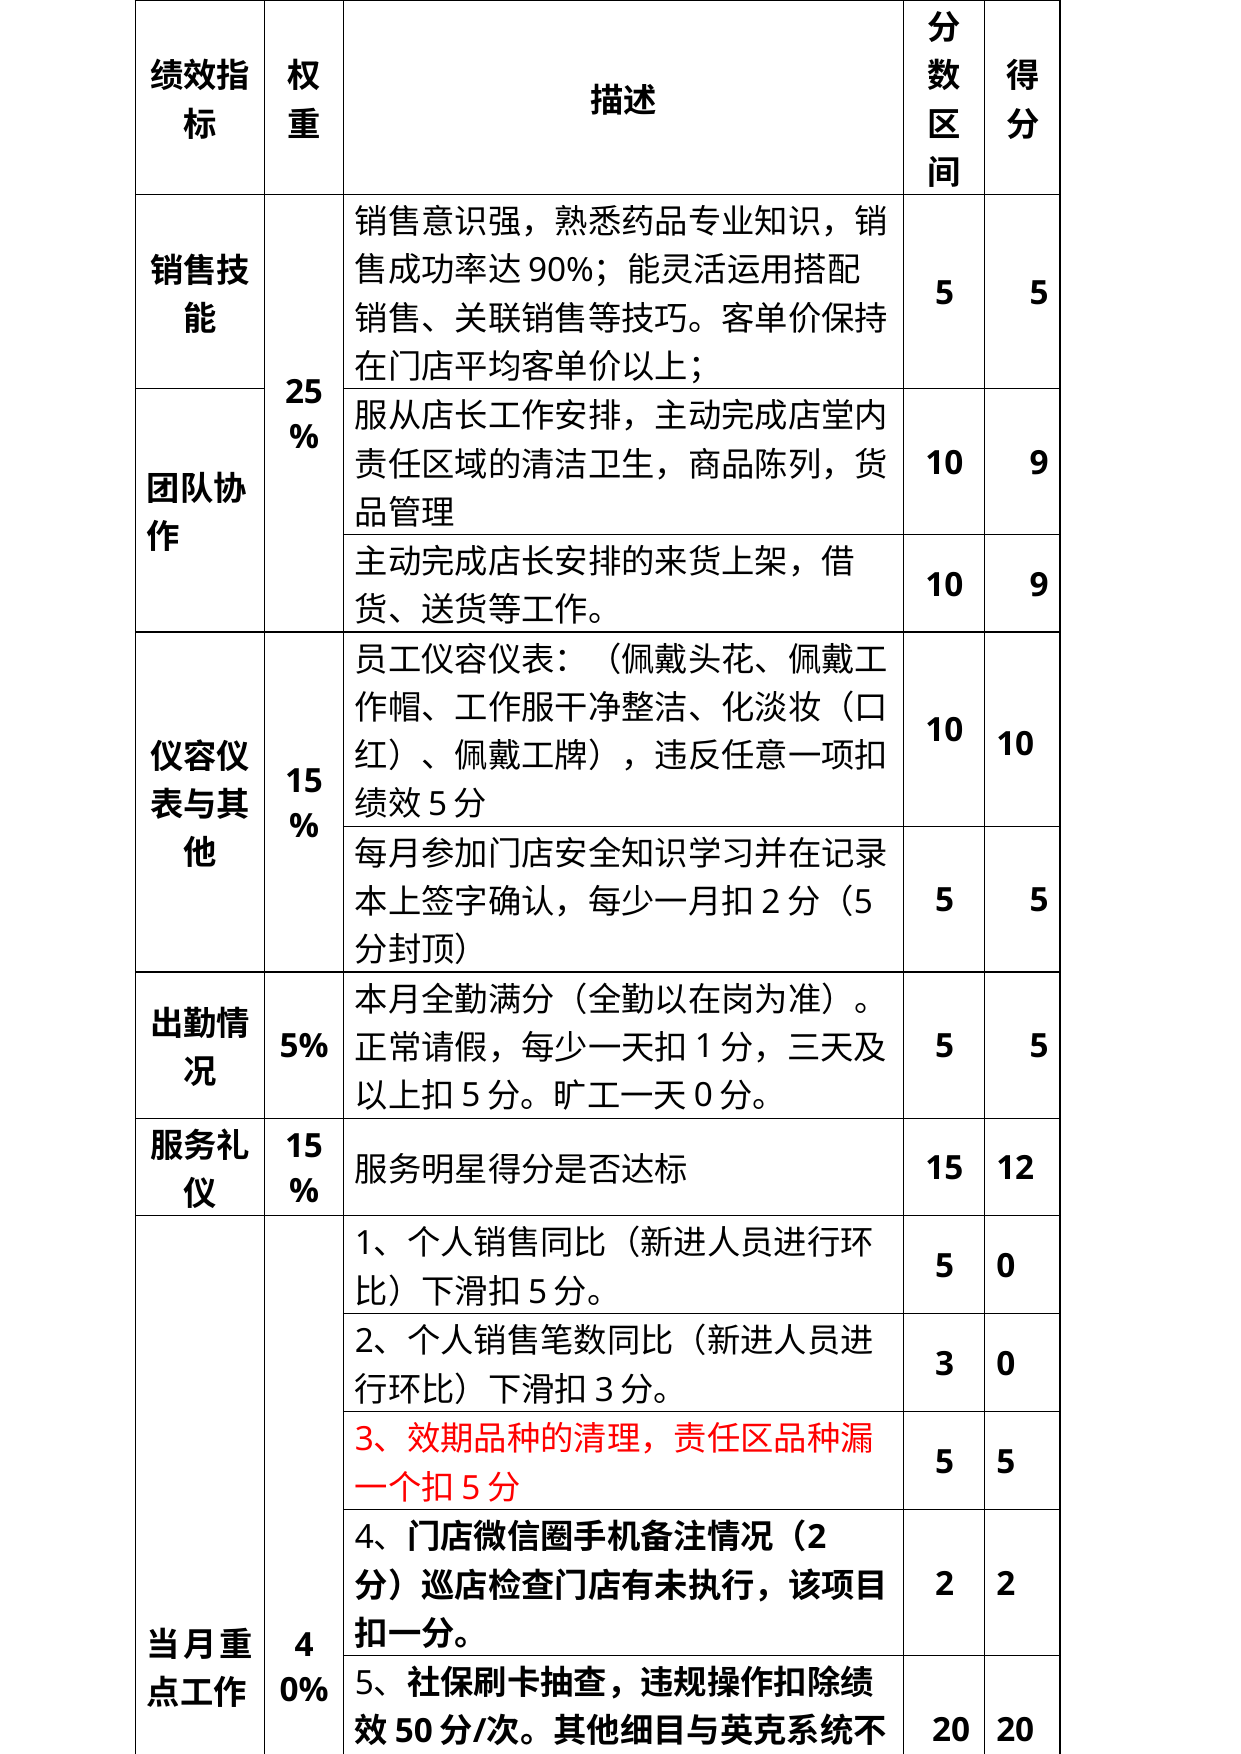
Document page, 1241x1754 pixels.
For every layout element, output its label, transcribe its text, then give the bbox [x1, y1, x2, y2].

table_cell 4、门店微信圈手机备注情况（2分）巡店检查门店有未执行，该项目扣一分。 [344, 1510, 903, 1655]
table_cell 5 [904, 1216, 984, 1313]
table_header 得分 [985, 1, 1059, 194]
table_cell 5 [904, 827, 984, 971]
table_cell 10 [985, 633, 1059, 826]
table_cell 25% [265, 195, 343, 631]
table_cell 5 [985, 1412, 1059, 1509]
table_cell 服务明星得分是否达标 [344, 1119, 903, 1215]
table_cell 5 [904, 973, 984, 1118]
table_cell 团队协作 [136, 389, 264, 631]
table_cell 当月重点工作 [136, 1216, 264, 1754]
table_cell 10 [904, 535, 984, 631]
table_header 权重 [265, 1, 343, 194]
table_cell 主动完成店长安排的来货上架，借货、送货等工作。 [344, 535, 903, 631]
table_cell 10 [904, 389, 984, 534]
table_cell 2、个人销售笔数同比（新进人员进行环比）下滑扣3分。 [344, 1314, 903, 1411]
table_cell 9 [985, 389, 1059, 534]
table_cell 0 [985, 1216, 1059, 1313]
table_cell 15 [904, 1119, 984, 1215]
table_cell 销售技能 [136, 195, 264, 388]
table_cell 5 [904, 1412, 984, 1509]
table_header 绩效指标 [136, 1, 264, 194]
table_cell 5 [985, 827, 1059, 971]
table_header 分数 区间 [904, 1, 984, 194]
table_header 描述 [344, 1, 903, 194]
table_cell 本月全勤满分（全勤以在岗为准）。正常请假，每少一天扣1分，三天及以上扣5分。旷工一天0分。 [344, 973, 903, 1118]
table_cell 2 [985, 1510, 1059, 1655]
table_cell 0 [985, 1314, 1059, 1411]
table_cell 员工仪容仪表：（佩戴头花、佩戴工作帽、工作服干净整洁、化淡妆（口红）、佩戴工牌），违反任意一项扣绩效5分 [344, 633, 903, 826]
table_cell 40% [265, 1216, 343, 1754]
table_cell 服从店长工作安排，主动完成店堂内责任区域的清洁卫生，商品陈列，货品管理 [344, 389, 903, 534]
table_cell 1、个人销售同比（新进人员进行环比）下滑扣5分。 [344, 1216, 903, 1313]
table_cell 5 [985, 973, 1059, 1118]
table_cell 15% [265, 1119, 343, 1215]
table_cell 5 [904, 195, 984, 388]
table_cell 5、社保刷卡抽查，违规操作扣除绩效50分/次。其他细目与英克系统不一致扣20分/次 [344, 1656, 903, 1754]
table_cell 3、效期品种的清理，责任区品种漏一个扣5分 [344, 1412, 903, 1509]
table_cell 20 [904, 1656, 984, 1754]
table_cell 每月参加门店安全知识学习并在记录本上签字确认，每少一月扣2分（5分封顶） [344, 827, 903, 971]
table_cell 2 [904, 1510, 984, 1655]
table_cell 出勤情况 [136, 973, 264, 1118]
table_cell 仪容仪表与其他 [136, 633, 264, 971]
table_cell 10 [904, 633, 984, 826]
table_cell 9 [985, 535, 1059, 631]
table_cell 20 [985, 1656, 1059, 1754]
table_cell 5 [985, 195, 1059, 388]
table_cell 3 [904, 1314, 984, 1411]
table_cell 销售意识强，熟悉药品专业知识，销售成功率达90%；能灵活运用搭配销售、关联销售等技巧。客单价保持在门店平均客单价以上； [344, 195, 903, 388]
table_cell 服务礼仪 [136, 1119, 264, 1215]
table_cell 15% [265, 633, 343, 971]
table_cell 12 [985, 1119, 1059, 1215]
table_cell 5% [265, 973, 343, 1118]
